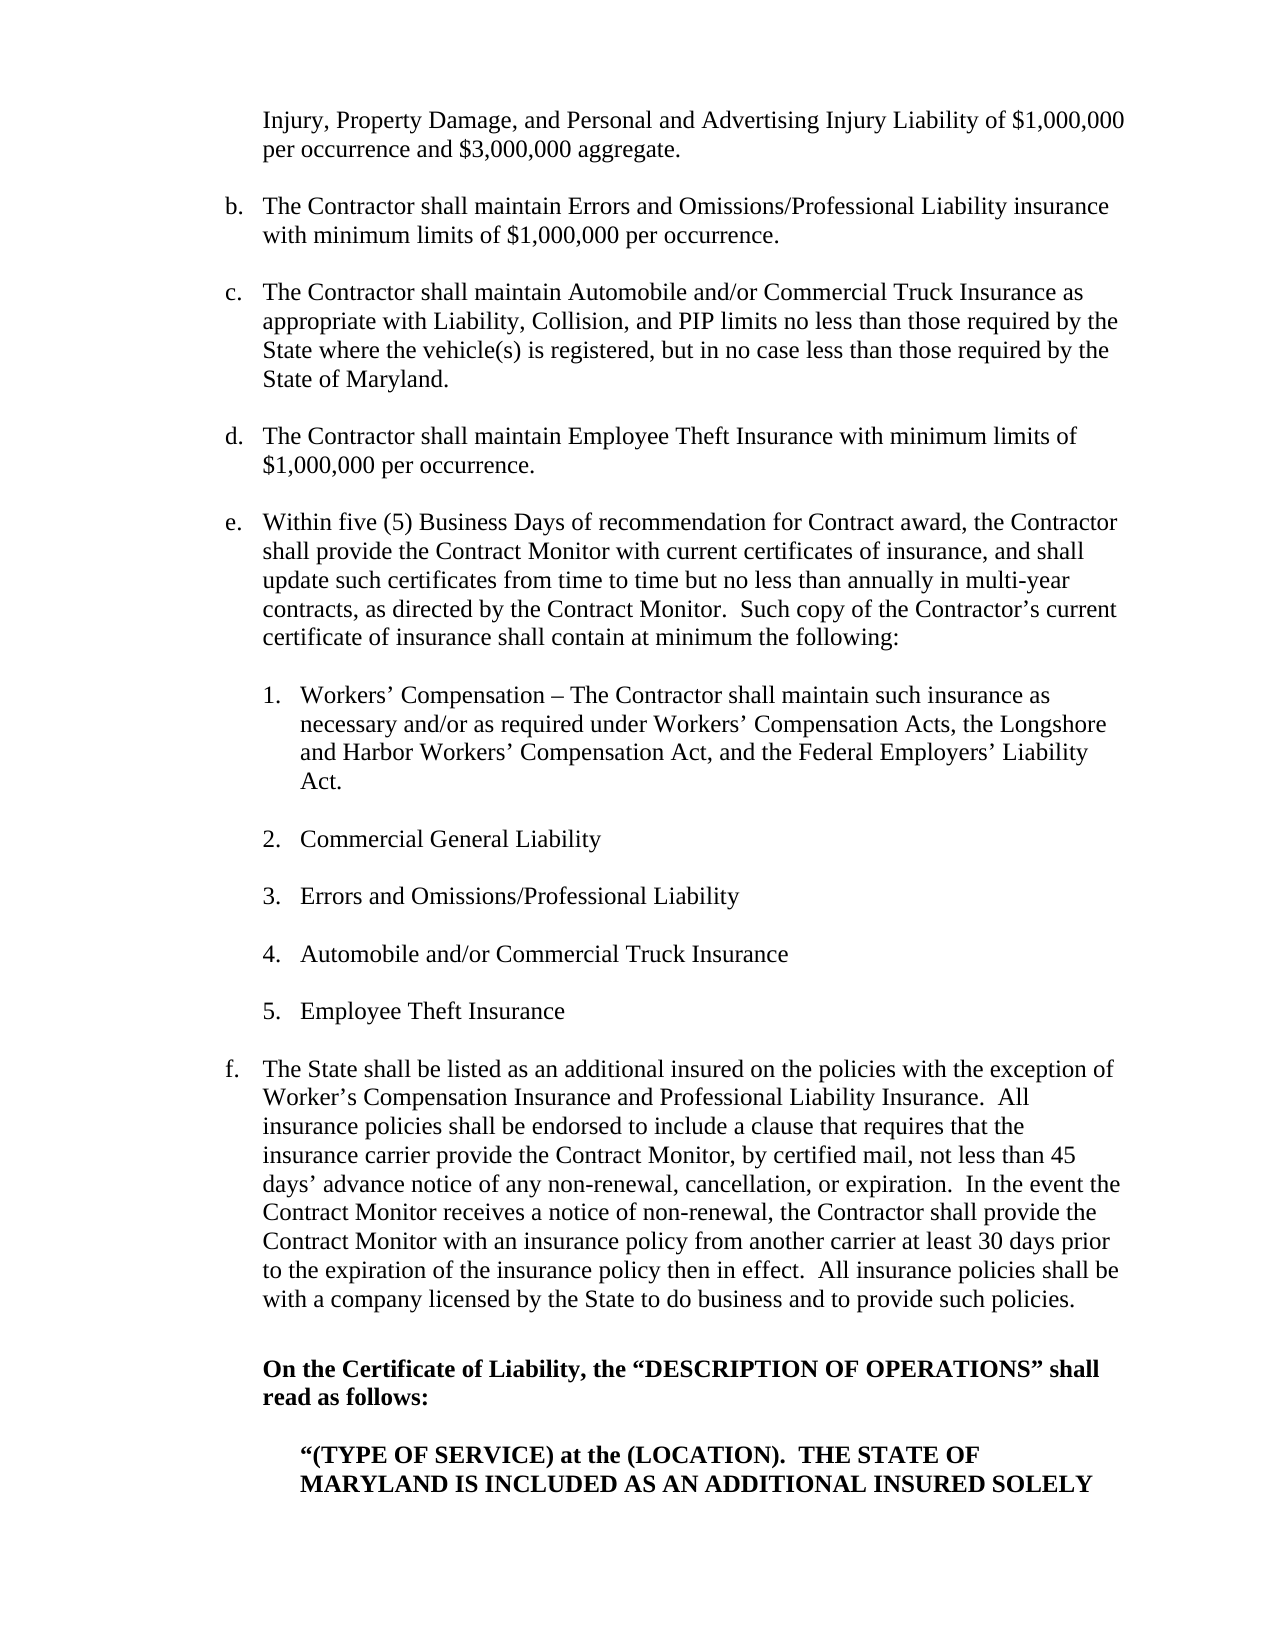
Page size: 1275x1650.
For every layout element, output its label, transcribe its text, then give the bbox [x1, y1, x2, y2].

list The Contractor shall maintain Errors and Omissions/Professional Liability insurance with minimum limits of $1,000,000 per occurrence. [225, 191, 1125, 249]
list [225, 105, 1125, 162]
list The Contractor shall maintain Automobile and/or Commercial Truck Insurance as appropriate with Liability, Collision, and PIP limits no less than those required by the State where the vehicle(s) is registered, but in no case less than those required by the State of Maryland. [225, 277, 1125, 392]
list Commercial General Liability [262, 824, 1125, 852]
list Employee Theft Insurance [262, 996, 1125, 1025]
text On the Certificate of Liability, the “DESCRIPTION OF OPERATIONS” shall read as follows: [262, 1354, 1125, 1411]
list Within five (5) Business Days of recommendation for Contract award, the Contractor shall provide the Contract Monitor with current certificates of insurance, and shall update such certificates from time to time but no less than annually in multi-year contracts, as directed by the Contract Monitor. Such copy of the Contractor’s current certificate of insurance shall contain at minimum the following: [225, 507, 1125, 651]
list Errors and Omissions/Professional Liability [262, 881, 1125, 910]
list The State shall be listed as an additional insured on the policies with the exception of Worker’s Compensation Insurance and Professional Liability Insurance. All insurance policies shall be endorsed to include a clause that requires that the insurance carrier provide the Contract Monitor, by certified mail, not less than 45 days’ advance notice of any non-renewal, cancellation, or expiration. In the event the Contract Monitor receives a notice of non-renewal, the Contractor shall provide the Contract Monitor with an insurance policy from another carrier at least 30 days prior to the expiration of the insurance policy then in effect. All insurance policies shall be with a company licensed by the State to do business and to provide such policies. [225, 1054, 1125, 1312]
list Automobile and/or Commercial Truck Insurance [262, 939, 1125, 967]
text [300, 1440, 1125, 1497]
list The Contractor shall maintain Employee Theft Insurance with minimum limits of $1,000,000 per occurrence. [225, 421, 1125, 479]
list Workers’ Compensation – The Contractor shall maintain such insurance as necessary and/or as required under Workers’ Compensation Acts, the Longshore and Harbor Workers’ Compensation Act, and the Federal Employers’ Liability Act. [262, 680, 1125, 795]
